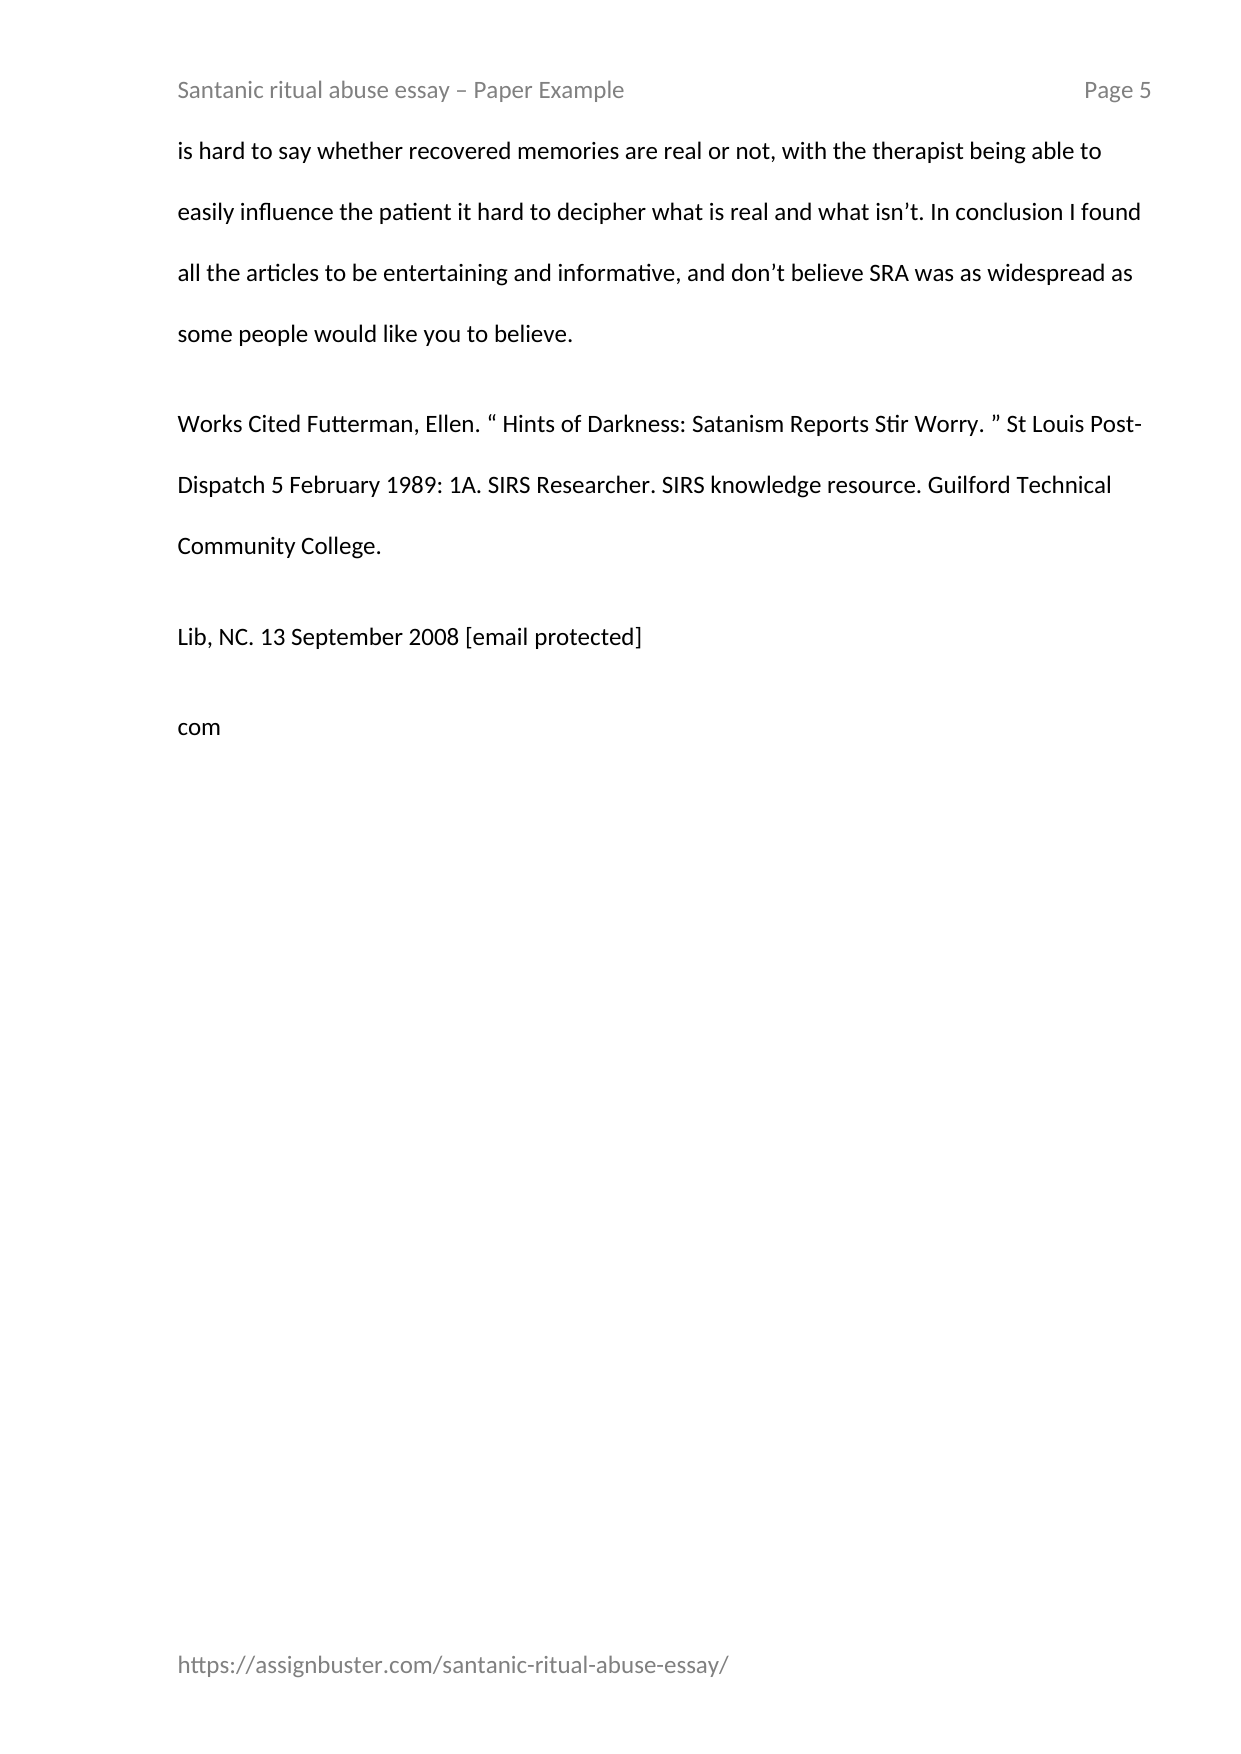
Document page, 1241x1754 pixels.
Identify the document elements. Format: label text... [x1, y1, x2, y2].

text Works Cited Futterman, Ellen. “ Hints of Darkness: Satanism Reports Stir Worry. ” St Louis Post-Dispatch 5 February 1989: 1A. SIRS Researcher. SIRS knowledge resource. Guilford Technical Community College. [177, 408, 1152, 561]
text com [177, 712, 1152, 742]
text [177, 135, 1152, 348]
text Lib, NC. 13 September 2008 [email protected] [177, 621, 1152, 652]
